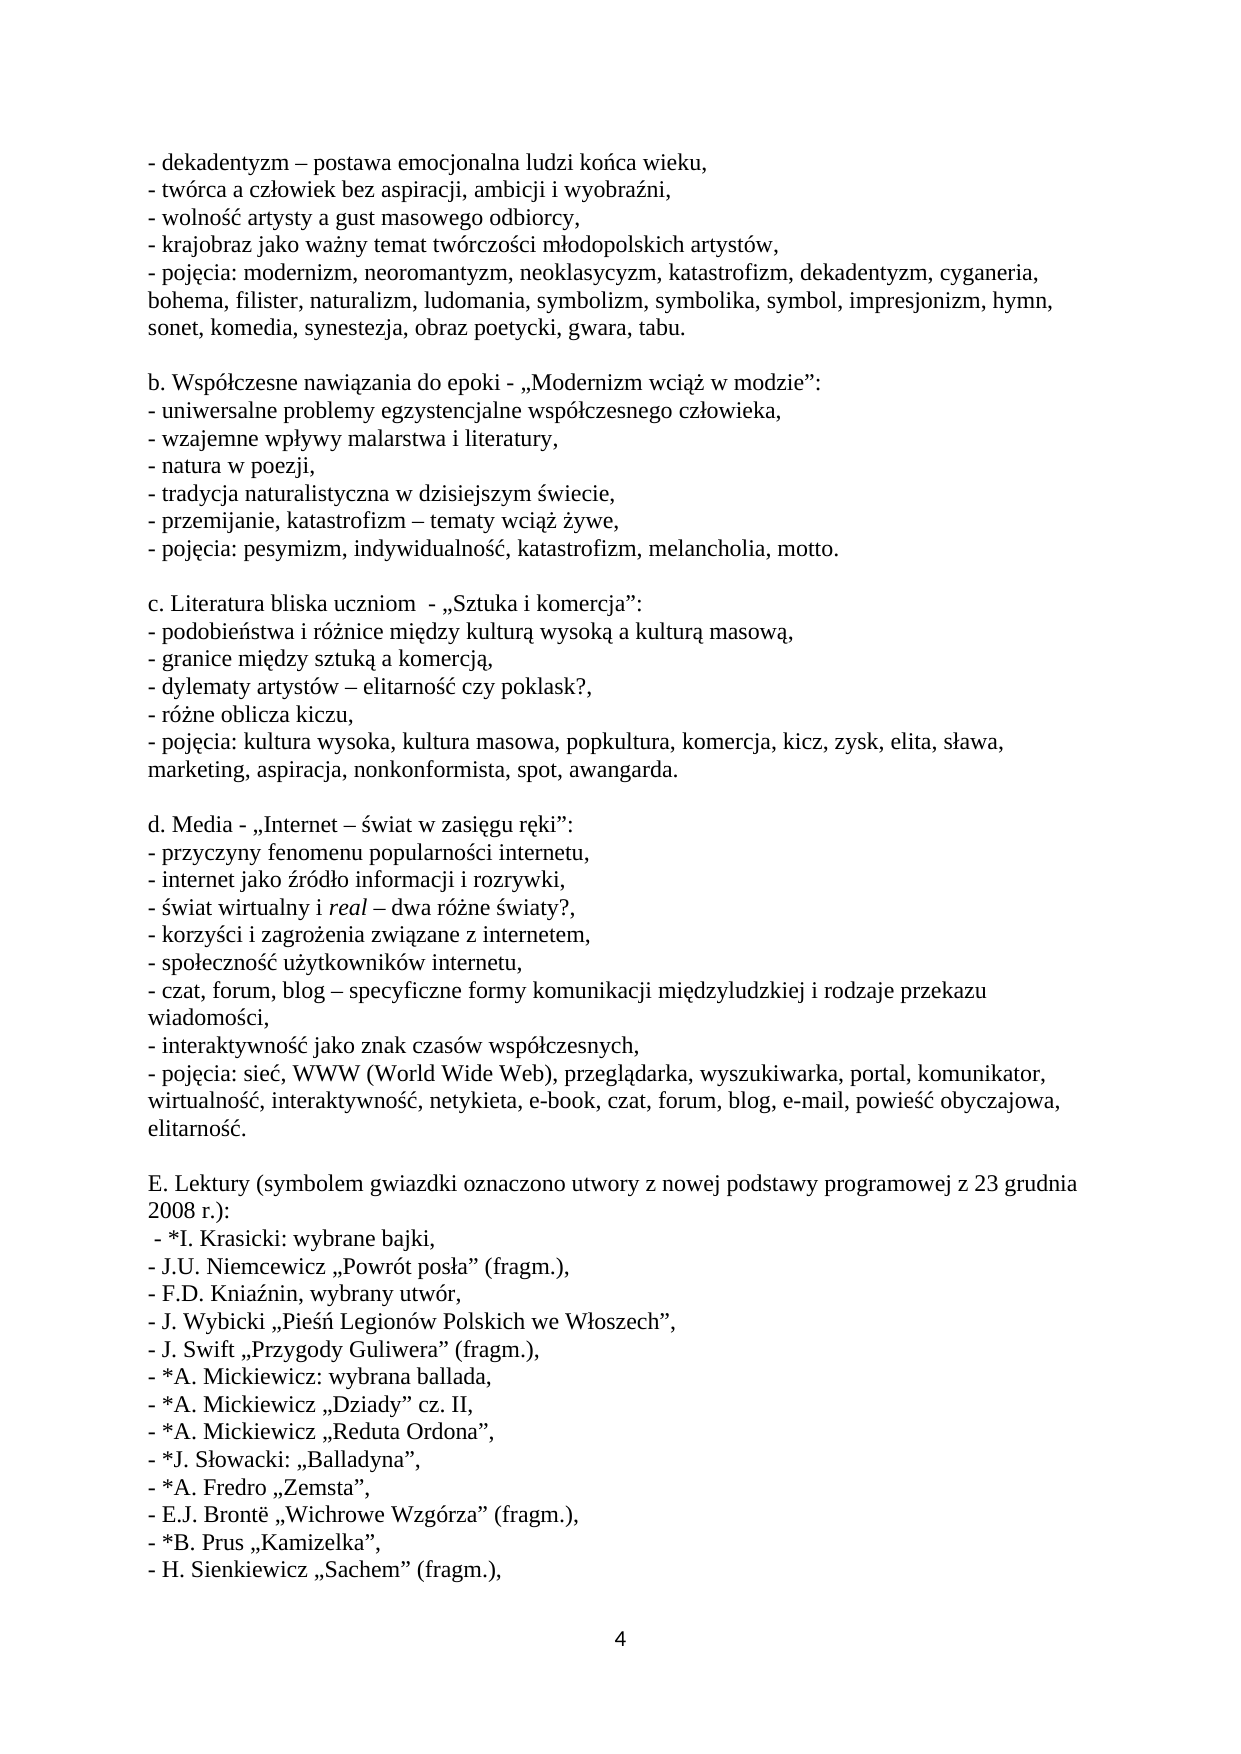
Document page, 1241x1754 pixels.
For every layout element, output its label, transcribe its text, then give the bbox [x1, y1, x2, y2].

text - J. Swift „Przygody Guliwera” (fragm.), [148, 1334, 1093, 1362]
text - internet jako źródło informacji i rozrywki, [148, 865, 1093, 893]
text - *A. Mickiewicz „Dziady” cz. II, [148, 1390, 1093, 1417]
text - wolność artysty a gust masowego odbiorcy, [148, 203, 1093, 230]
text b. Współczesne nawiązania do epoki - „Modernizm wciąż w modzie”: [148, 368, 1093, 396]
text - przemijanie, katastrofizm – tematy wciąż żywe, [148, 506, 1093, 534]
text - *B. Prus „Kamizelka”, [148, 1528, 1093, 1555]
text - pojęcia: pesymizm, indywidualność, katastrofizm, melancholia, motto. [148, 534, 1093, 562]
text - H. Sienkiewicz „Sachem” (fragm.), [148, 1555, 1093, 1583]
text d. Media - „Internet – świat w zasięgu ręki”: [148, 810, 1093, 838]
text - natura w poezji, [148, 451, 1093, 479]
text - twórca a człowiek bez aspiracji, ambicji i wyobraźni, [148, 175, 1093, 203]
text c. Literatura bliska uczniom - „Sztuka i komercja”: [148, 589, 1093, 617]
text - pojęcia: modernizm, neoromantyzm, neoklasycyzm, katastrofizm, dekadentyzm, cyganeria, bohema, filister, naturalizm, ludomania, symbolizm, symbolika, symbol, impresjonizm, hymn, sonet, komedia, synestezja, obraz poetycki, gwara, tabu. [148, 258, 1093, 341]
text - *A. Mickiewicz: wybrana ballada, [148, 1362, 1093, 1390]
text - społeczność użytkowników internetu, [148, 948, 1093, 976]
text - J. Wybicki „Pieśń Legionów Polskich we Włoszech”, [148, 1307, 1093, 1334]
text - krajobraz jako ważny temat twórczości młodopolskich artystów, [148, 230, 1093, 258]
text - *A. Mickiewicz „Reduta Ordona”, [148, 1417, 1093, 1445]
text - *I. Krasicki: wybrane bajki, [148, 1224, 1093, 1252]
text - *J. Słowacki: „Balladyna”, [148, 1445, 1093, 1473]
text - przyczyny fenomenu popularności internetu, [148, 838, 1093, 865]
text - podobieństwa i różnice między kulturą wysoką a kulturą masową, [148, 617, 1093, 644]
text - J.U. Niemcewicz „Powrót posła” (fragm.), [148, 1252, 1093, 1279]
text - F.D. Kniaźnin, wybrany utwór, [148, 1279, 1093, 1307]
text - korzyści i zagrożenia związane z internetem, [148, 921, 1093, 948]
text - uniwersalne problemy egzystencjalne współczesnego człowieka, [148, 396, 1093, 424]
text - granice między sztuką a komercją, [148, 644, 1093, 672]
text - interaktywność jako znak czasów współczesnych, [148, 1031, 1093, 1058]
text - czat, forum, blog – specyficzne formy komunikacji międzyludzkiej i rodzaje przekazu wiadomości, [148, 976, 1093, 1031]
text - tradycja naturalistyczna w dzisiejszym świecie, [148, 479, 1093, 506]
text - *A. Fredro „Zemsta”, [148, 1473, 1093, 1500]
text - wzajemne wpływy malarstwa i literatury, [148, 424, 1093, 451]
text - dekadentyzm – postawa emocjonalna ludzi końca wieku, [148, 148, 1093, 175]
text - E.J. Brontë „Wichrowe Wzgórza” (fragm.), [148, 1500, 1093, 1528]
text - pojęcia: kultura wysoka, kultura masowa, popkultura, komercja, kicz, zysk, elita, sława, marketing, aspiracja, nonkonformista, spot, awangarda. [148, 727, 1093, 782]
text - świat wirtualny i real – dwa różne światy?, [148, 893, 1093, 921]
text - pojęcia: sieć, WWW (World Wide Web), przeglądarka, wyszukiwarka, portal, komunikator, wirtualność, interaktywność, netykieta, e-book, czat, forum, blog, e-mail, powieść obyczajowa, elitarność. [148, 1058, 1093, 1141]
text - dylematy artystów – elitarność czy poklask?, [148, 672, 1093, 700]
text E. Lektury (symbolem gwiazdki oznaczono utwory z nowej podstawy programowej z 23 grudnia 2008 r.): [148, 1169, 1093, 1224]
text - różne oblicza kiczu, [148, 700, 1093, 727]
